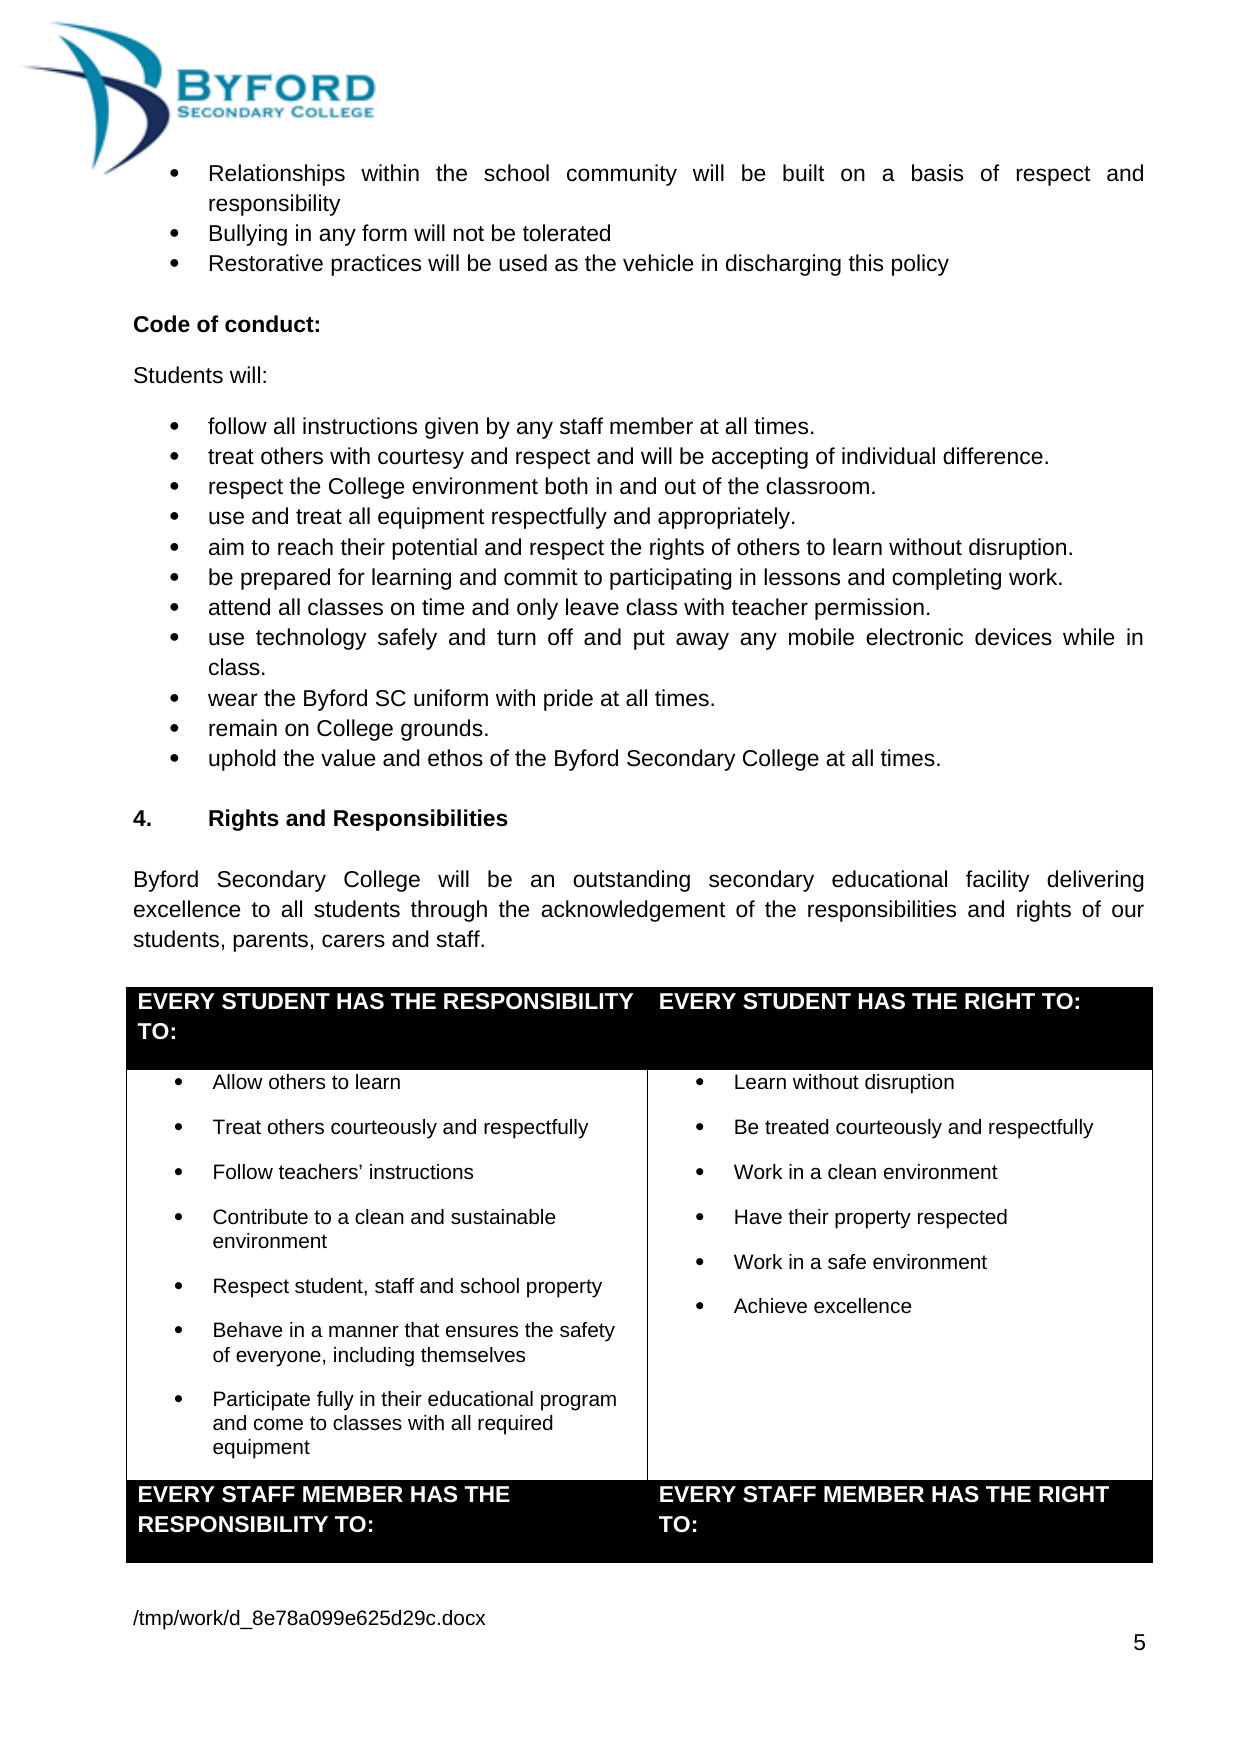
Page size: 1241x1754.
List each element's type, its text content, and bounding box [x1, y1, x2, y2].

text Byford Secondary College will be an outstanding secondary educational facility delivering excellence to all students through the acknowledgement of the responsibilities and rights of our students, parents, carers and staff. [133, 866, 1146, 952]
list 4. Rights and Responsibilities [133, 805, 1146, 832]
list aim to reach their potential and respect the rights of others to learn without disruption. [170, 533, 1146, 560]
list use and treat all equipment respectfully and appropriately. [170, 503, 1146, 529]
list remain on College grounds. [170, 715, 1146, 741]
list Relationships within the school community will be built on a basis of respect and responsibility [170, 159, 1146, 216]
list treat others with courtesy and respect and will be accepting of individual difference. [170, 443, 1146, 469]
picture [3, 0, 438, 189]
list Restorative practices will be used as the vehicle in discharging this policy [170, 250, 1146, 276]
text Code of conduct: [133, 311, 1146, 337]
list attend all classes on time and only leave class with teacher permission. [170, 594, 1146, 620]
table_cell Learn without disruption Be treated courteously and respectfully Work in a clean environment Have their property respected Work in a safe environment Achieve excellence [648, 1070, 1152, 1480]
list use technology safely and turn off and put away any mobile electronic devices while in class. [170, 624, 1146, 681]
text Students will: [133, 362, 1146, 388]
list Bullying in any form will not be tolerated [170, 220, 1146, 246]
list respect the College environment both in and out of the classroom. [170, 473, 1146, 499]
table_cell Allow others to learn Treat others courteously and respectfully Follow teachers’ instructions Contribute to a clean and sustainable environment Respect student, staff and school property Behave in a manner that ensures the safety of everyone, including themselves Participate fully in their educational program and come to classes with all required equipment [127, 1070, 647, 1480]
list follow all instructions given by any staff member at all times. [170, 413, 1146, 439]
list uphold the value and ethos of the Byford Secondary College at all times. [170, 745, 1146, 771]
table_header EVERY STUDENT HAS THE RESPONSIBILITY TO: [127, 988, 647, 1069]
list be prepared for learning and commit to participating in lessons and completing work. [170, 564, 1146, 590]
table_cell EVERY STAFF MEMBER HAS THE RIGHT TO: [648, 1481, 1152, 1562]
table_cell EVERY STAFF MEMBER HAS THE RESPONSIBILITY TO: [127, 1481, 647, 1562]
list wear the Byford SC uniform with pride at all times. [170, 684, 1146, 711]
table_header EVERY STUDENT HAS THE RIGHT TO: [648, 988, 1152, 1069]
